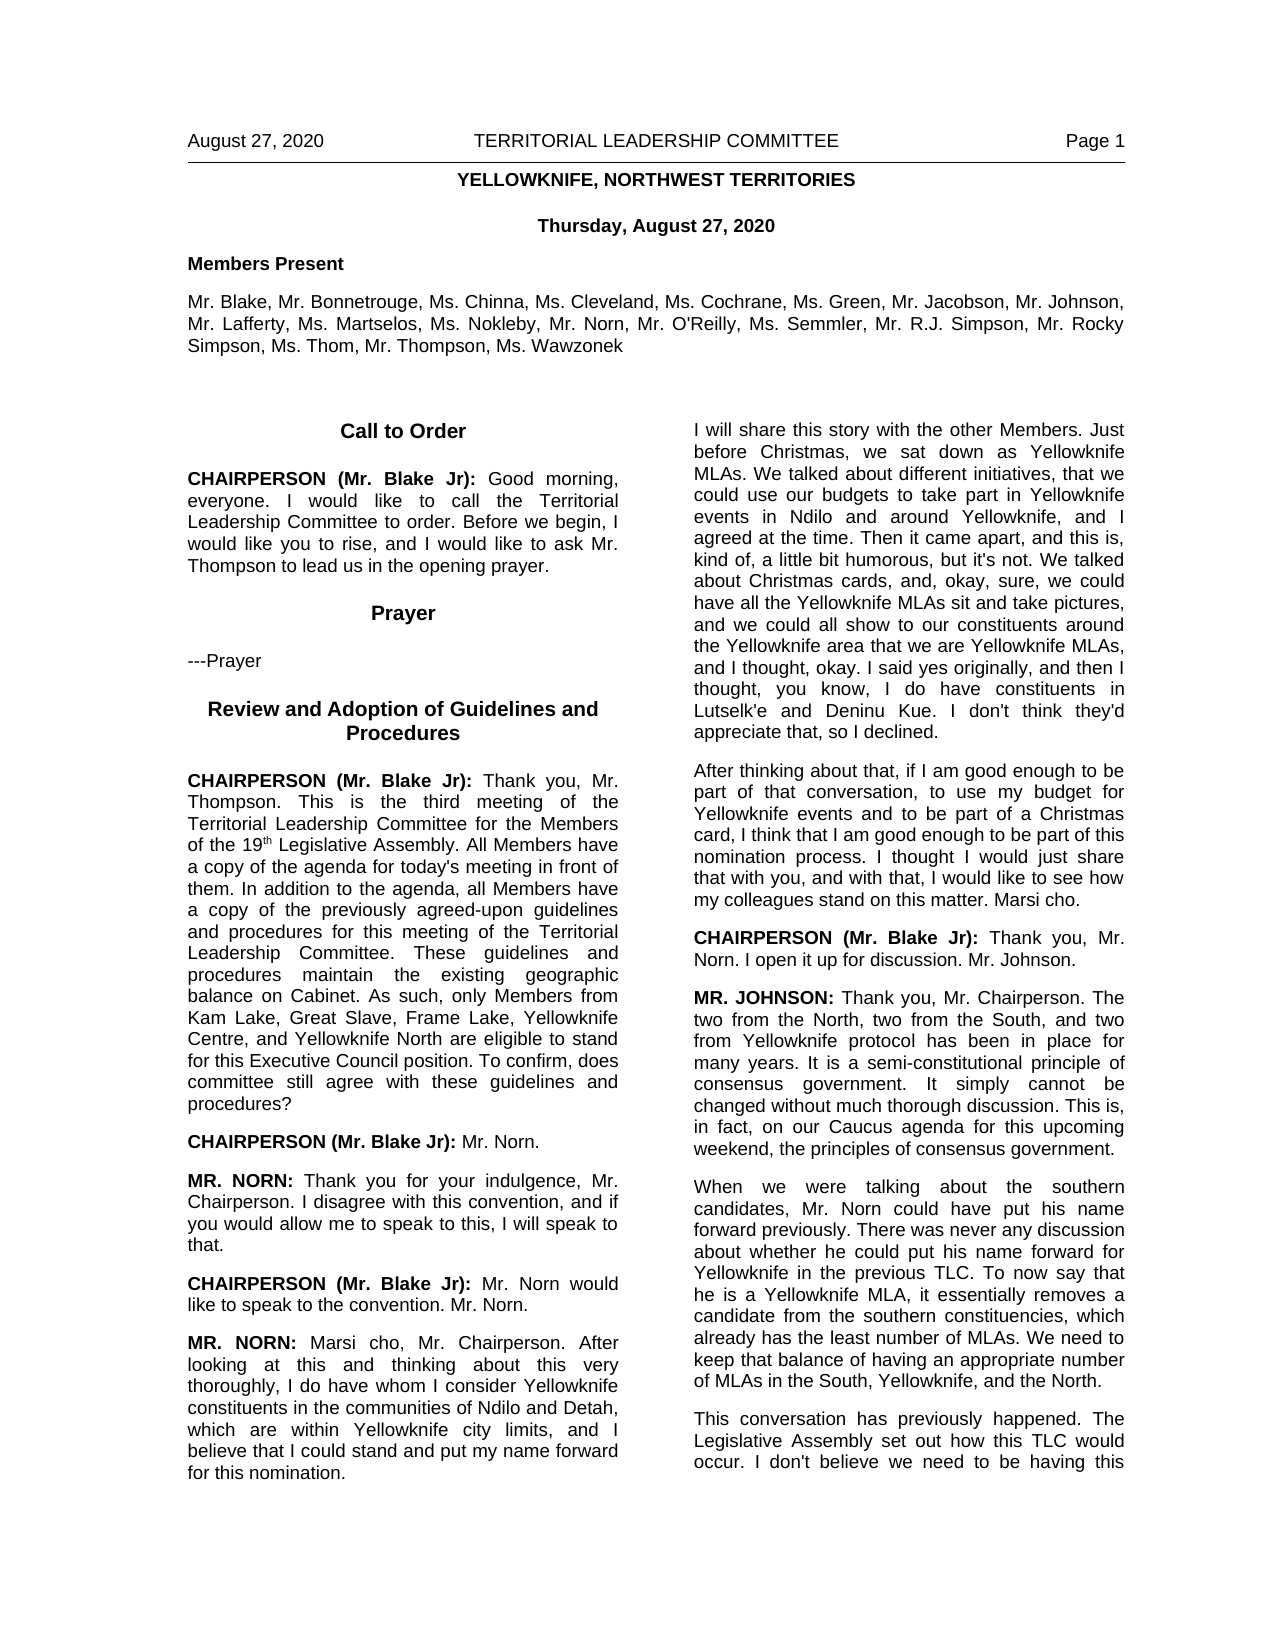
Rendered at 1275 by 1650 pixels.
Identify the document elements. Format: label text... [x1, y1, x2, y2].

text Mr. Blake, Mr. Bonnetrouge, Ms. Chinna, Ms. Cleveland, Ms. Cochrane, Ms. Green, Mr. Jacobson, Mr. Johnson, Mr. Lafferty, Ms. Martselos, Ms. Nokleby, Mr. Norn, Mr. O'Reilly, Ms. Semmler, Mr. R.J. Simpson, Mr. Rocky Simpson, Ms. Thom, Mr. Thompson, Ms. Wawzonek [187, 291, 1125, 356]
text After thinking about that, if I am good enough to be part of that conversation, to use my budget for Yellowknife events and to be part of a Christmas card, I think that I am good enough to be part of this nomination process. I thought I would just share that with you, and with that, I would like to see how my colleagues stand on this matter. Marsi cho. [694, 759, 1125, 910]
text When we were talking about the southern candidates, Mr. Norn could have put his name forward previously. There was never any discussion about whether he could put his name forward for Yellowknife in the previous TLC. To now say that he is a Yellowknife MLA, it essentially removes a candidate from the southern constituencies, which already has the least number of MLAs. We need to keep that balance of having an appropriate number of MLAs in the South, Yellowknife, and the North. [694, 1176, 1125, 1392]
text ---Prayer [187, 650, 619, 672]
text I will share this story with the other Members. Just before Christmas, we sat down as Yellowknife MLAs. We talked about different initiatives, that we could use our budgets to take part in Yellowknife events in Ndilo and around Yellowknife, and I agreed at the time. Then it came apart, and this is, kind of, a little bit humorous, but it's not. We talked about Christmas cards, and, okay, sure, we could have all the Yellowknife MLAs sit and take pictures, and we could all show to our constituents around the Yellowknife area that we are Yellowknife MLAs, and I thought, okay. I said yes originally, and then I thought, you know, I do have constituents in Lutselk'e and Deninu Kue. I don't think they'd appreciate that, so I declined. [694, 419, 1125, 743]
text YELLOWKNIFE, NORTHWEST TERRITORIES [187, 168, 1125, 190]
text Thursday, August 27, 2020 [187, 215, 1125, 236]
text Members Present [187, 253, 1125, 275]
text CHAIRPERSON (Mr. Blake Jr): Thank you, Mr. Thompson. This is the third meeting of the Territorial Leadership Committee for the Members of the 19th Legislative Assembly. All Members have a copy of the agenda for today's meeting in front of them. In addition to the agenda, all Members have a copy of the previously agreed-upon guidelines and procedures for this meeting of the Territorial Leadership Committee. These guidelines and procedures maintain the existing geographic balance on Cabinet. As such, only Members from Kam Lake, Great Slave, Frame Lake, Yellowknife Centre, and Yellowknife North are eligible to stand for this Executive Council position. To confirm, does committee still agree with these guidelines and procedures? [187, 769, 619, 1114]
text CHAIRPERSON (Mr. Blake Jr): Good morning, everyone. I would like to call the Territorial Leadership Committee to order. Before we begin, I would like you to rise, and I would like to ask Mr. Thompson to lead us in the opening prayer. [187, 468, 619, 576]
subtitle Prayer [187, 601, 619, 625]
subtitle Review and Adoption of Guidelines and Procedures [187, 697, 619, 744]
text CHAIRPERSON (Mr. Blake Jr): Mr. Norn would like to speak to the convention. Mr. Norn. [187, 1272, 619, 1315]
text MR. NORN: Thank you for your indulgence, Mr. Chairperson. I disagree with this convention, and if you would allow me to speak to this, I will speak to that. [187, 1169, 619, 1256]
text MR. JOHNSON: Thank you, Mr. Chairperson. The two from the North, two from the South, and two from Yellowknife protocol has been in place for many years. It is a semi-constitutional principle of consensus government. It simply cannot be changed without much thorough discussion. This is, in fact, on our Caucus agenda for this upcoming weekend, the principles of consensus government. [694, 987, 1125, 1159]
text CHAIRPERSON (Mr. Blake Jr): Mr. Norn. [187, 1131, 619, 1153]
text CHAIRPERSON (Mr. Blake Jr): Thank you, Mr. Norn. I open it up for discussion. Mr. Johnson. [694, 927, 1125, 970]
subtitle Call to Order [187, 419, 619, 443]
text MR. NORN: Marsi cho, Mr. Chairperson. After looking at this and thinking about this very thoroughly, I do have whom I consider Yellowknife constituents in the communities of Ndilo and Detah, which are within Yellowknife city limits, and I believe that I could stand and put my name forward for this nomination. [187, 1332, 619, 1483]
